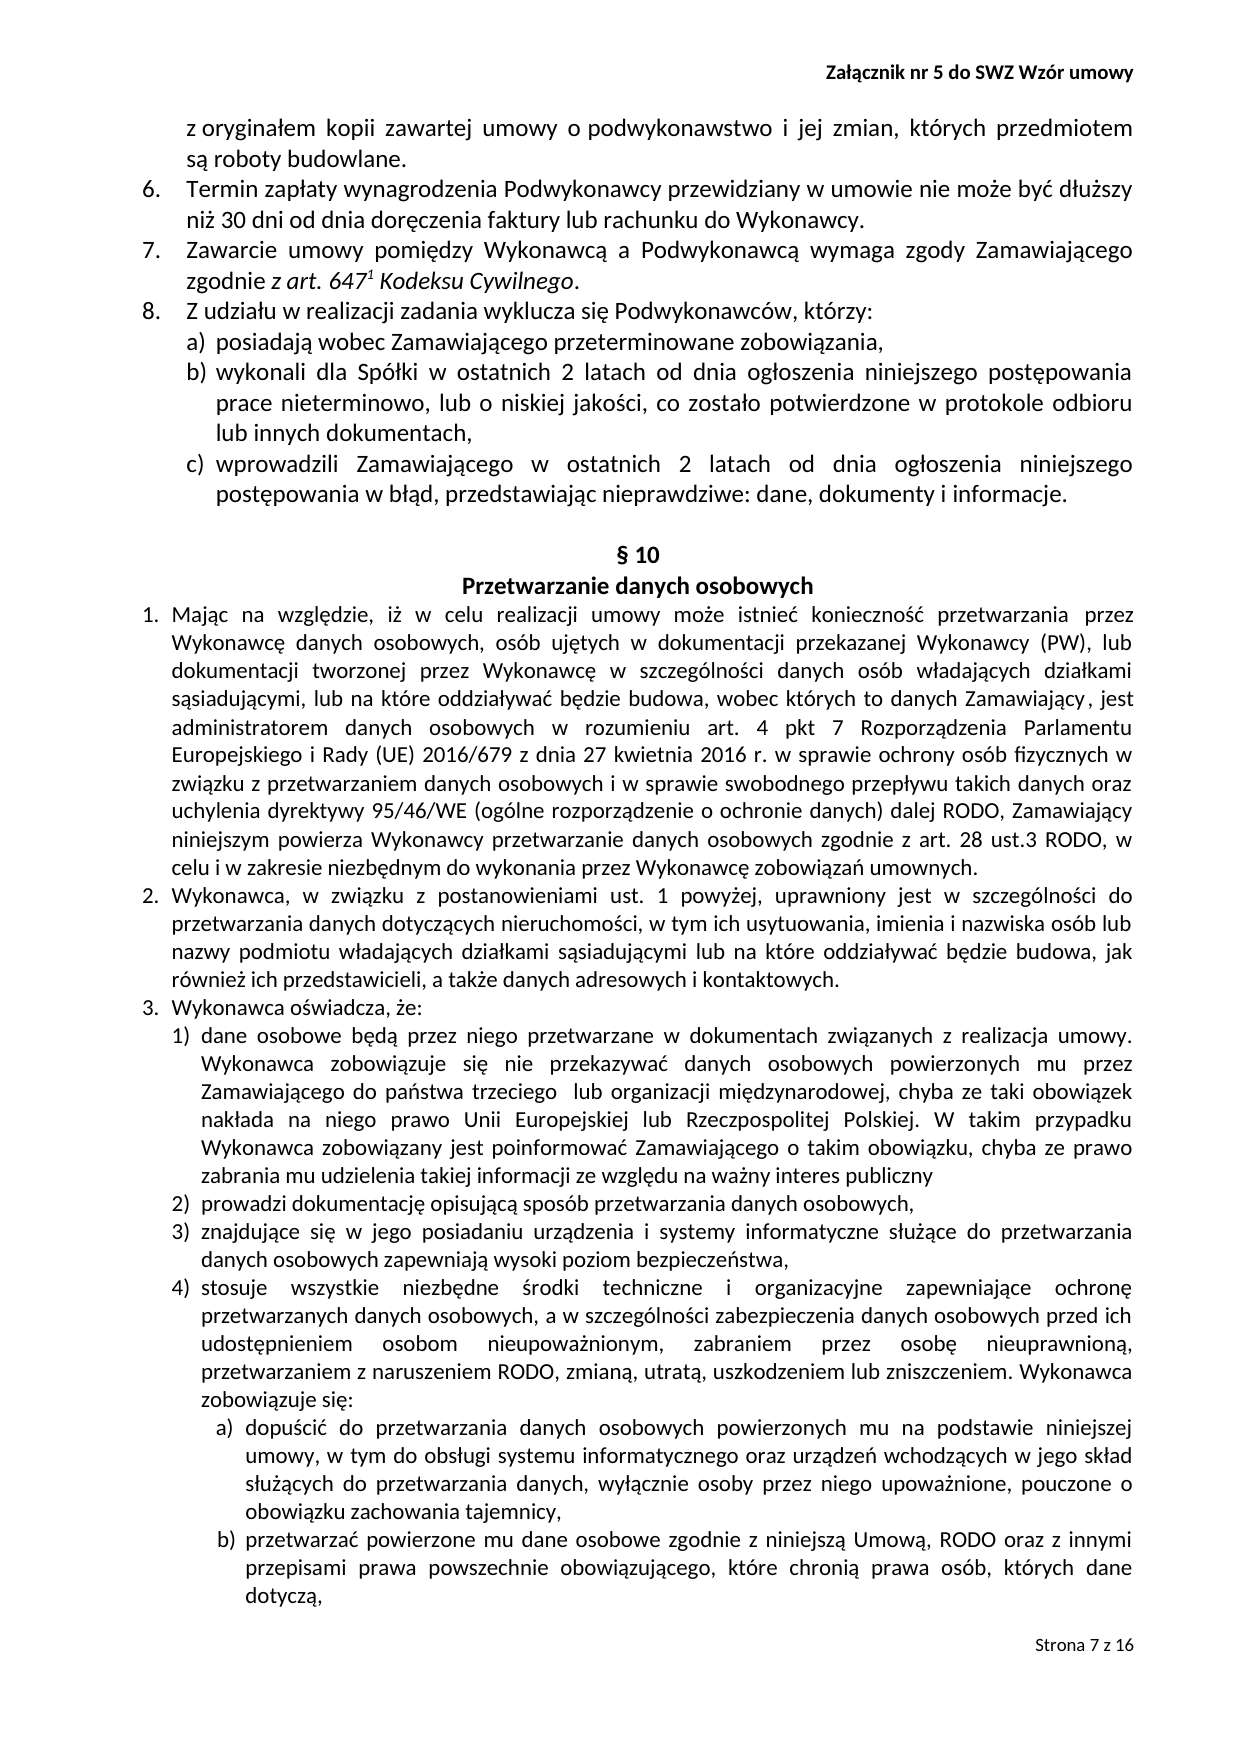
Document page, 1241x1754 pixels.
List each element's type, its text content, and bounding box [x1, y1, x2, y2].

list 4) stosuje wszystkie niezbędne środki techniczne i organizacyjne zapewniające ochronę przetwarzanych danych osobowych, a w szczególności zabezpieczenia danych osobowych przed ich udostępnieniem osobom nieupoważnionym, zabraniem przez osobę nieuprawnioną, przetwarzaniem z naruszeniem RODO, zmianą, utratą, uszkodzeniem lub zniszczeniem. Wykonawca zobowiązuje się: [171, 1273, 1134, 1413]
list posiadają wobec Zamawiającego przeterminowane zobowiązania, [186, 326, 1134, 356]
list b) przetwarzać powierzone mu dane osobowe zgodnie z niniejszą Umową, RODO oraz z innymi przepisami prawa powszechnie obowiązującego, które chronią prawa osób, których dane dotyczą, [217, 1525, 1134, 1609]
list 1) dane osobowe będą przez niego przetwarzane w dokumentach związanych z realizacja umowy. Wykonawca zobowiązuje się nie przekazywać danych osobowych powierzonych mu przez Zamawiającego do państwa trzeciego lub organizacji międzynarodowej, chyba ze taki obowiązek nakłada na niego prawo Unii Europejskiej lub Rzeczpospolitej Polskiej. W takim przypadku Wykonawca zobowiązany jest poinformować Zamawiającego o takim obowiązku, chyba ze prawo zabrania mu udzielenia takiej informacji ze względu na ważny interes publiczny [171, 1021, 1134, 1189]
list a) dopuścić do przetwarzania danych osobowych powierzonych mu na podstawie niniejszej umowy, w tym do obsługi systemu informatycznego oraz urządzeń wchodzących w jego skład służących do przetwarzania danych, wyłącznie osoby przez niego upoważnione, pouczone o obowiązku zachowania tajemnicy, [216, 1413, 1134, 1525]
list 2. Wykonawca, w związku z postanowieniami ust. 1 powyżej, uprawniony jest w szczególności do przetwarzania danych dotyczących nieruchomości, w tym ich usytuowania, imienia i nazwiska osób lub nazwy podmiotu władających działkami sąsiadującymi lub na które oddziaływać będzie budowa, jak również ich przedstawicieli, a także danych adresowych i kontaktowych. [142, 881, 1134, 993]
list Zawarcie umowy pomiędzy Wykonawcą a Podwykonawcą wymaga zgody Zamawiającego zgodnie z art. 6471 Kodeksu Cywilnego. [142, 234, 1134, 295]
list 3) znajdujące się w jego posiadaniu urządzenia i systemy informatyczne służące do przetwarzania danych osobowych zapewniają wysoki poziom bezpieczeństwa, [171, 1217, 1134, 1273]
list wykonali dla Spółki w ostatnich 2 latach od dnia ogłoszenia niniejszego postępowania prace nieterminowo, lub o niskiej jakości, co zostało potwierdzone w protokole odbioru lub innych dokumentach, [186, 356, 1134, 448]
list Z udziału w realizacji zadania wyklucza się Podwykonawców, którzy: [142, 295, 1134, 326]
list Mając na względzie, iż w celu realizacji umowy może istnieć konieczność przetwarzania przez Wykonawcę danych osobowych, osób ujętych w dokumentacji przekazanej Wykonawcy (PW), lub dokumentacji tworzonej przez Wykonawcę w szczególności danych osób władających działkami sąsiadującymi, lub na które oddziaływać będzie budowa, wobec których to danych Zamawiający, jest administratorem danych osobowych w rozumieniu art. 4 pkt 7 Rozporządzenia Parlamentu Europejskiego i Rady (UE) 2016/679 z dnia 27 kwietnia 2016 r. w sprawie ochrony osób fizycznych w związku z przetwarzaniem danych osobowych i w sprawie swobodnego przepływu takich danych oraz uchylenia dyrektywy 95/46/WE (ogólne rozporządzenie o ochronie danych) dalej RODO, Zamawiający niniejszym powierza Wykonawcy przetwarzanie danych osobowych zgodnie z art. 28 ust.3 RODO, w celu i w zakresie niezbędnym do wykonania przez Wykonawcę zobowiązań umownych. [142, 601, 1134, 881]
text § 10 [142, 539, 1134, 570]
list Termin zapłaty wynagrodzenia Podwykonawcy przewidziany w umowie nie może być dłuższy niż 30 dni od dnia doręczenia faktury lub rachunku do Wykonawcy. [142, 173, 1134, 234]
text Przetwarzanie danych osobowych [142, 570, 1134, 601]
list 2) prowadzi dokumentację opisującą sposób przetwarzania danych osobowych, [171, 1189, 1134, 1217]
list 3. Wykonawca oświadcza, że: [142, 993, 1134, 1021]
list wprowadzili Zamawiającego w ostatnich 2 latach od dnia ogłoszenia niniejszego postępowania w błąd, przedstawiając nieprawdziwe: dane, dokumenty i informacje. [186, 448, 1134, 509]
